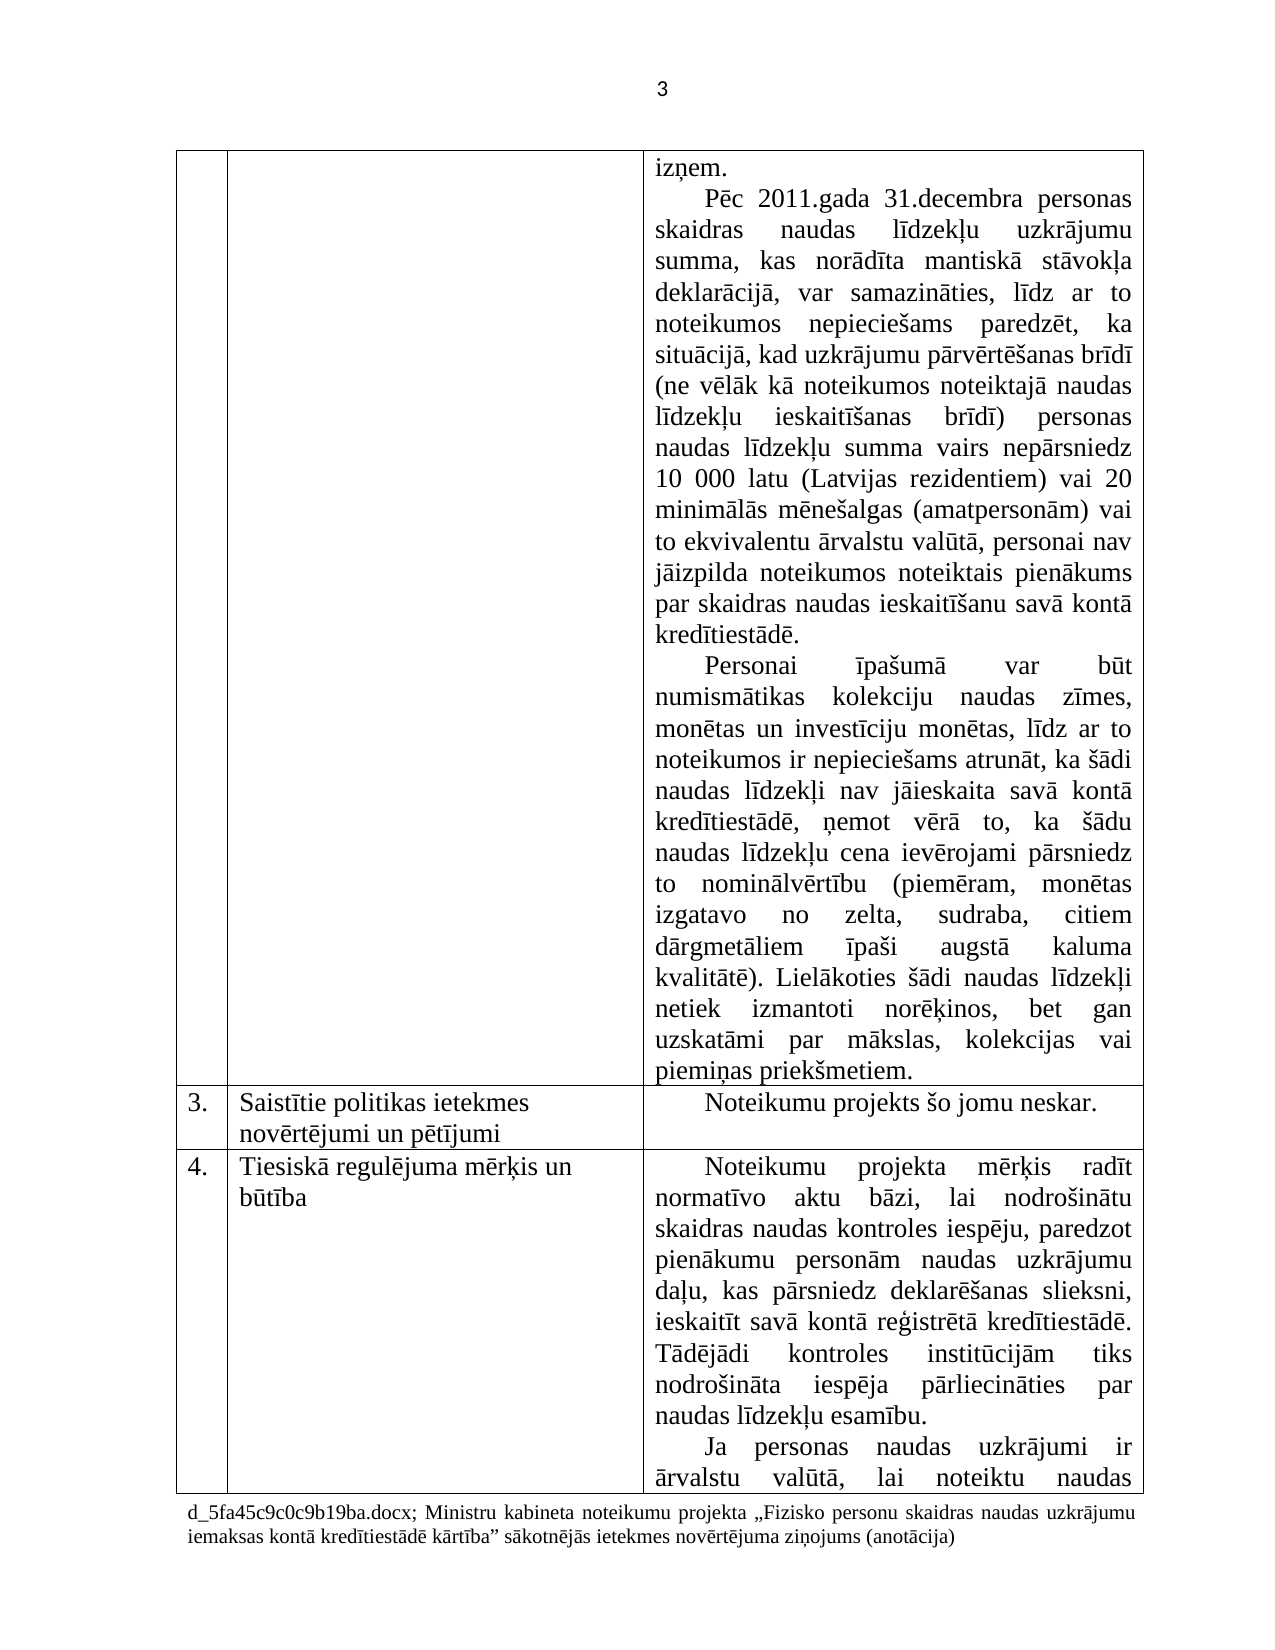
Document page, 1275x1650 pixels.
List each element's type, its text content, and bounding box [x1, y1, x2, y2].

table_cell 2. [177, 151, 227, 1085]
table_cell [644, 151, 1143, 1085]
table_cell 3. [177, 1086, 227, 1149]
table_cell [228, 1150, 643, 1492]
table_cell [228, 151, 643, 1085]
table_cell 4. [177, 1150, 227, 1492]
table_cell Saistītie politikas ietekmes novērtējumi un pētījumi [228, 1086, 643, 1149]
table_cell Noteikumu projekts šo jomu neskar. [644, 1086, 1143, 1149]
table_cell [644, 1150, 1143, 1492]
